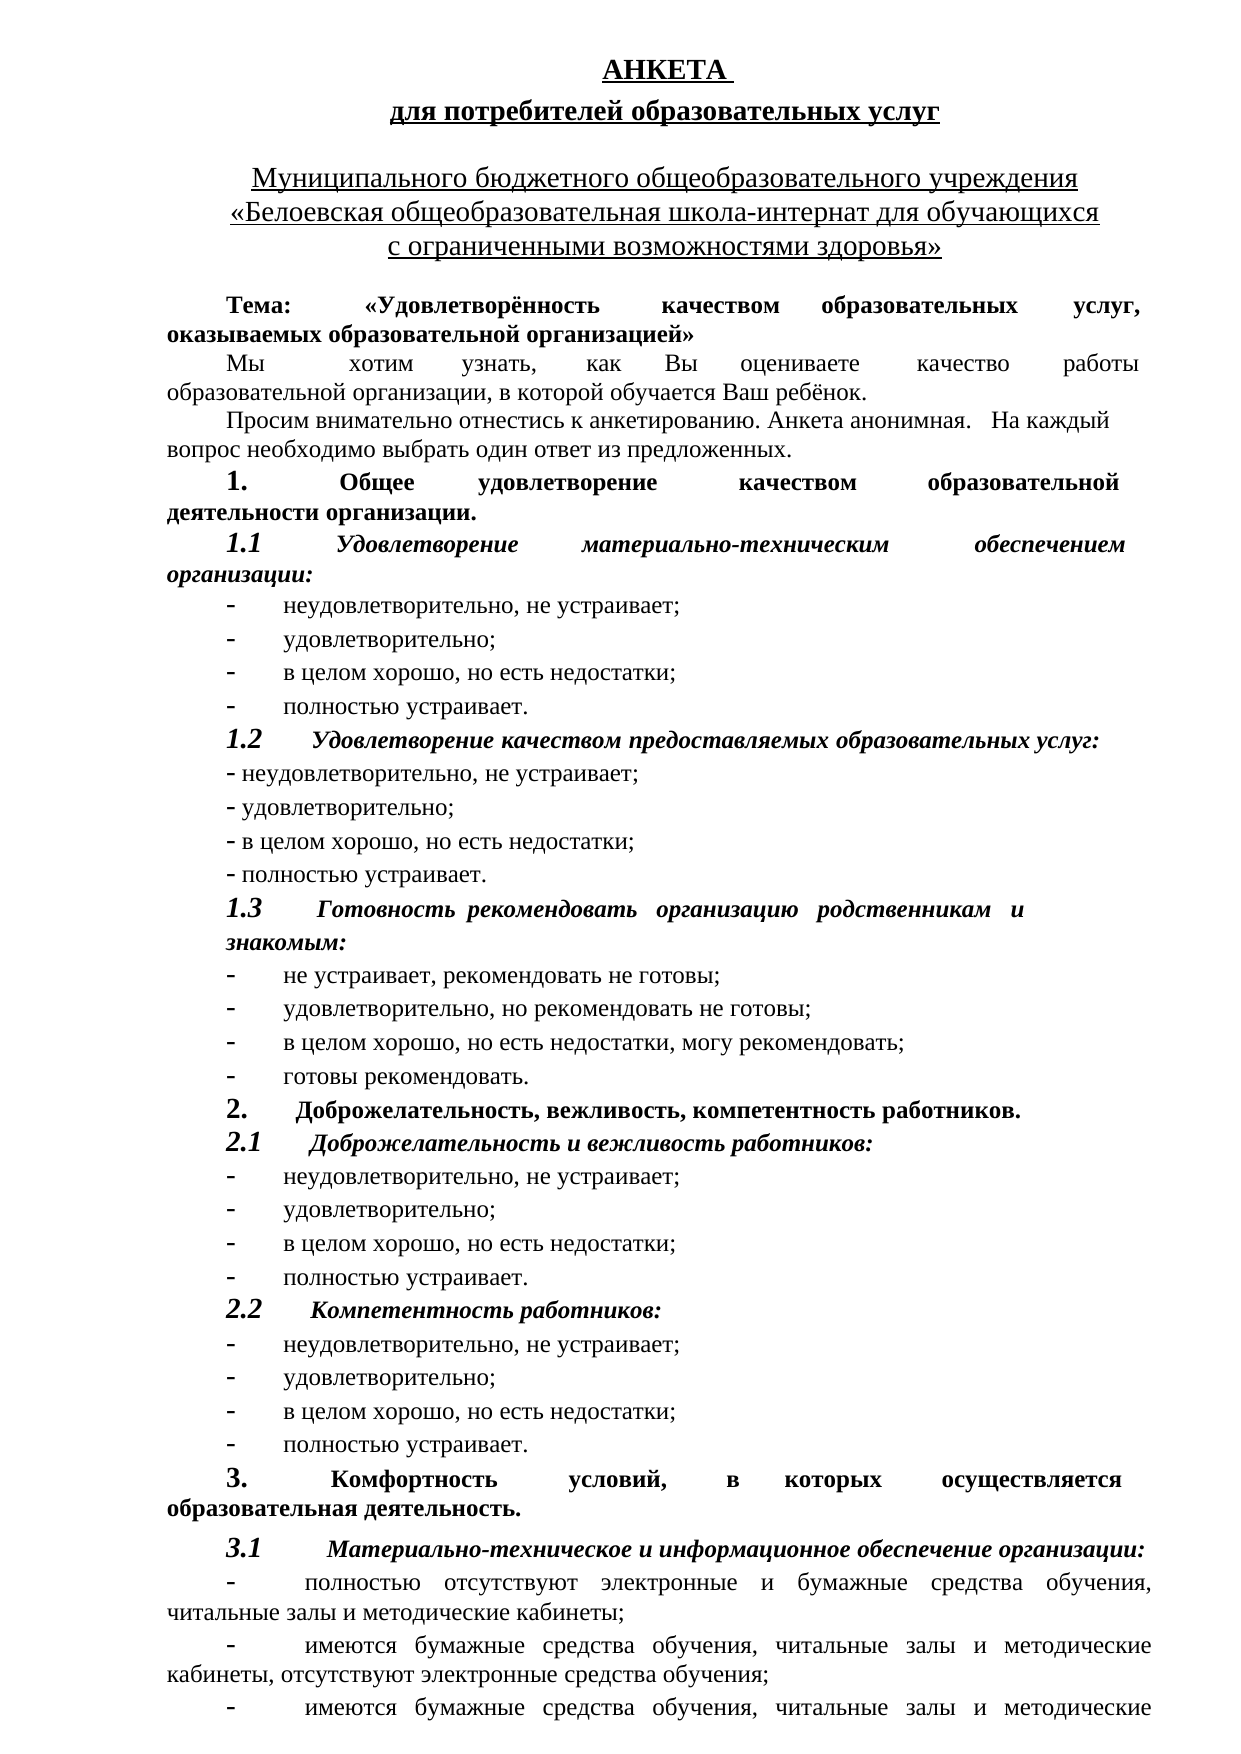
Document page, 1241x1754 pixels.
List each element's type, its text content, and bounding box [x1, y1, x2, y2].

list полностью устраивает. [167, 1426, 1163, 1459]
text Просим внимательно отнестись к анкетированию. Анкета анонимная. На каждый вопрос необходимо выбрать один ответ из предложенных. [167, 406, 1152, 463]
subtitle Доброжелательность и вежливость работников: [167, 1125, 1163, 1158]
list неудовлетворительно, не устраивает; [167, 588, 1163, 620]
subtitle АНКЕТА [250, 52, 1079, 85]
subtitle Удовлетворение материально-техническим обеспечением организации: [167, 525, 1152, 588]
subtitle Компетентность работников: [167, 1292, 1163, 1326]
subtitle Удовлетворение качеством предоставляемых образовательных услуг: [167, 721, 1163, 755]
text «Белоевская общеобразовательная школа-интернат для обучающихся с ограниченными возможностями здоровья» [223, 194, 1106, 262]
list в целом хорошо, но есть недостатки; [167, 654, 1163, 687]
subtitle Материально-техническое и информационное обеспечение организации: [167, 1530, 1152, 1563]
list удовлетворительно, но рекомендовать не готовы; [167, 990, 1163, 1023]
subtitle Доброжелательность, вежливость, компетентность работников. [167, 1091, 1163, 1124]
list полностью устраивает. [167, 1258, 1163, 1292]
subtitle Тема: «Удовлетворённость качеством образовательных услуг, оказываемых образовательной организацией» [167, 291, 1152, 348]
list имеются бумажные средства обучения, читальные залы и методические кабинеты, отсутствуют электронные средства обучения; [167, 1626, 1152, 1688]
text знакомым: [167, 923, 1163, 957]
list не устраивает, рекомендовать не готовы; [167, 957, 1163, 990]
text Мы хотим узнать, как Вы оцениваете качество работы образовательной организации, в которой обучается Ваш ребёнок. [167, 348, 1152, 406]
list удовлетворительно; [167, 620, 1163, 654]
list в целом хорошо, но есть недостатки; [167, 1224, 1163, 1258]
list удовлетворительно; [167, 1359, 1163, 1392]
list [167, 1688, 1152, 1722]
subtitle Готовность рекомендовать организацию родственникам и [167, 890, 1163, 923]
list готовы рекомендовать. [167, 1057, 1163, 1090]
list удовлетворительно; [167, 788, 1163, 822]
subtitle Комфортность условий, в которых осуществляется образовательная деятельность. [167, 1460, 1152, 1522]
list удовлетворительно; [167, 1191, 1163, 1224]
subtitle для потребителей образовательных услуг [250, 93, 1079, 126]
list неудовлетворительно, не устраивает; [167, 755, 1163, 788]
list полностью устраивает. [167, 855, 1163, 889]
list в целом хорошо, но есть недостатки, могу рекомендовать; [167, 1023, 1163, 1057]
list неудовлетворительно, не устраивает; [167, 1326, 1163, 1359]
list неудовлетворительно, не устраивает; [167, 1158, 1163, 1191]
text Муниципального бюджетного общеобразовательного учреждения [250, 161, 1079, 194]
subtitle Общее удовлетворение качеством образовательной деятельности организации. [167, 463, 1152, 525]
list полностью устраивает. [167, 687, 1163, 721]
list в целом хорошо, но есть недостатки; [167, 1392, 1163, 1426]
list полностью отсутствуют электронные и бумажные средства обучения, читальные залы и методические кабинеты; [167, 1563, 1152, 1626]
list в целом хорошо, но есть недостатки; [167, 822, 1163, 855]
